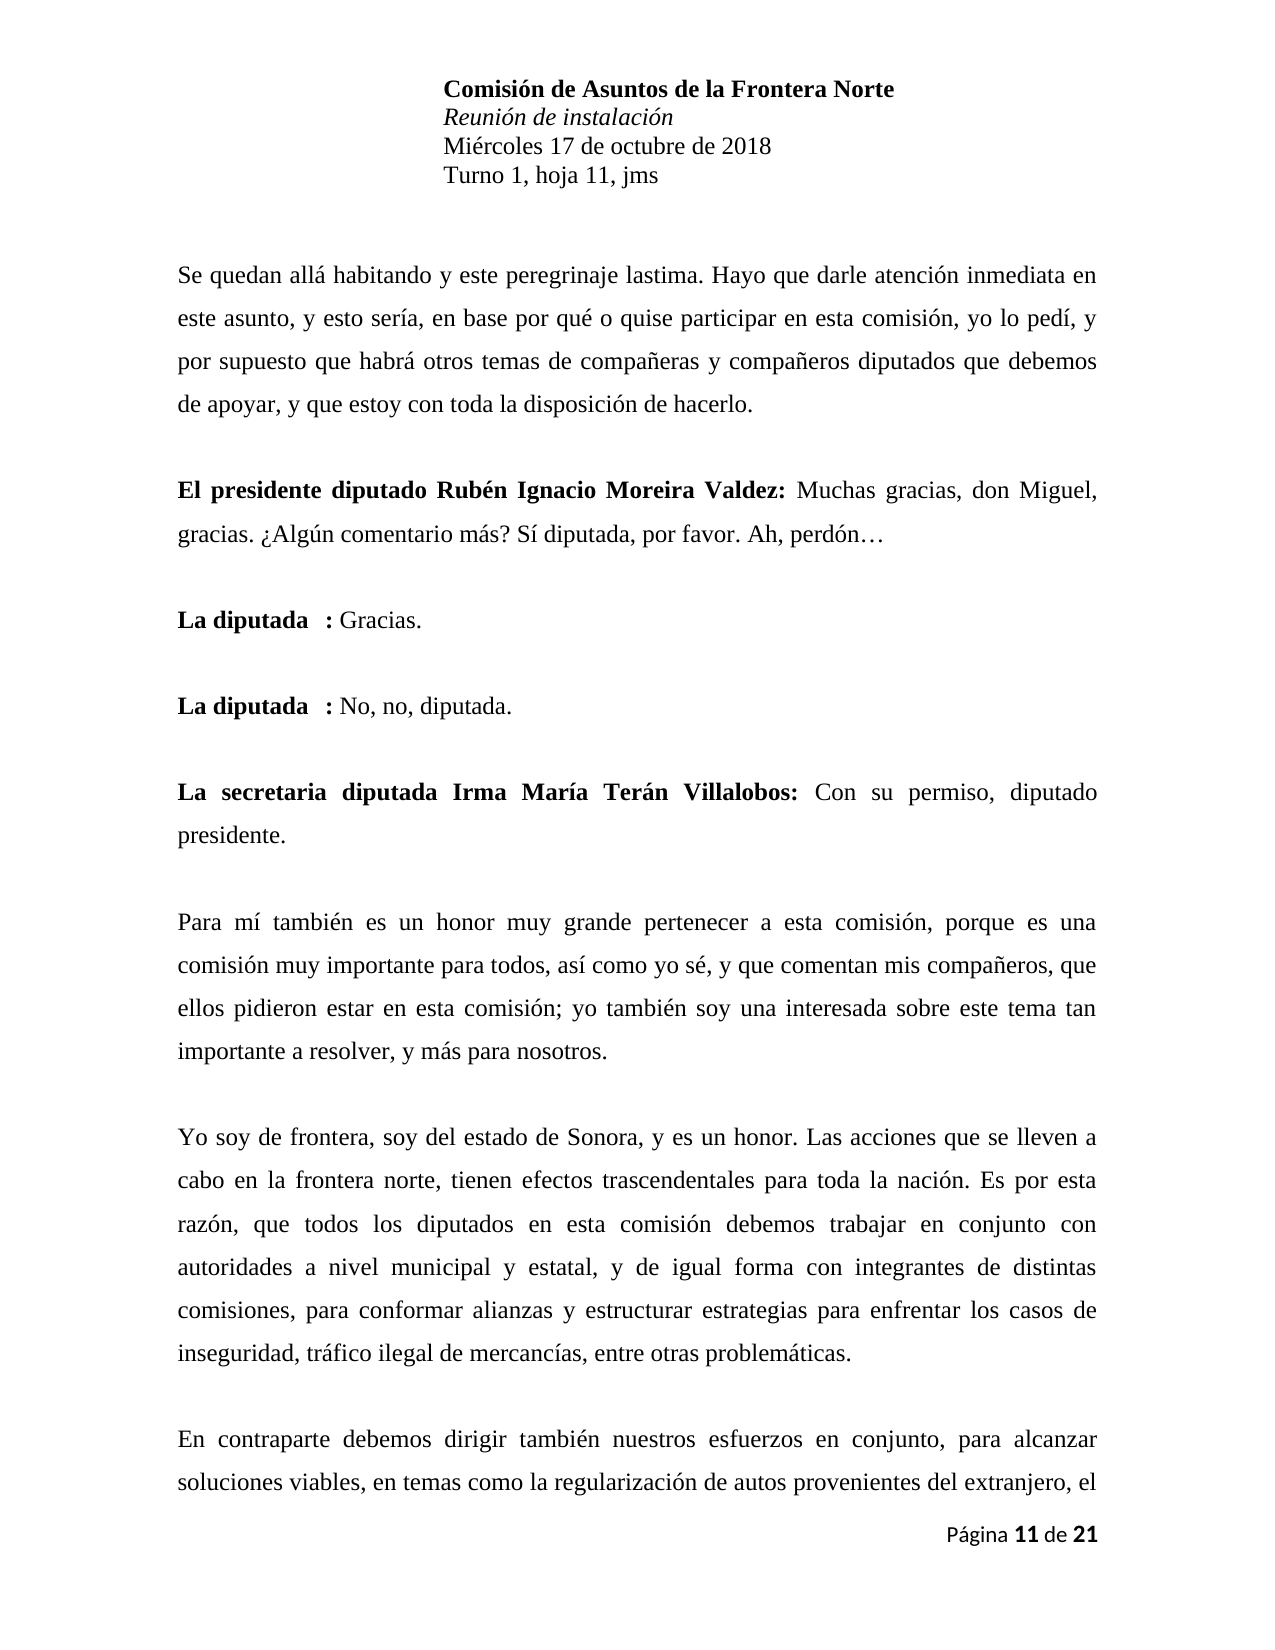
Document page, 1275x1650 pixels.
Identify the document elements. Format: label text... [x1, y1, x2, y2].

text La secretaria diputada Irma María Terán Villalobos: Con su permiso, diputado presidente. [177, 777, 1098, 849]
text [177, 1424, 1098, 1496]
text La diputada : Gracias. [177, 605, 1098, 634]
text La diputada : No, no, diputada. [177, 691, 1098, 720]
text Yo soy de frontera, soy del estado de Sonora, y es un honor. Las acciones que se lleven a cabo en la frontera norte, tienen efectos trascendentales para toda la nación. Es por esta razón, que todos los diputados en esta comisión debemos trabajar en conjunto con autoridades a nivel municipal y estatal, y de igual forma con integrantes de distintas comisiones, para conformar alianzas y estructurar estrategias para enfrentar los casos de inseguridad, tráfico ilegal de mercancías, entre otras problemáticas. [177, 1122, 1098, 1367]
text Para mí también es un honor muy grande pertenecer a esta comisión, porque es una comisión muy importante para todos, así como yo sé, y que comentan mis compañeros, que ellos pidieron estar en esta comisión; yo también soy una interesada sobre este tema tan importante a resolver, y más para nosotros. [177, 907, 1098, 1065]
text Se quedan allá habitando y este peregrinaje lastima. Hayo que darle atención inmediata en este asunto, y esto sería, en base por qué o quise participar en esta comisión, yo lo pedí, y por supuesto que habrá otros temas de compañeras y compañeros diputados que debemos de apoyar, y que estoy con toda la disposición de hacerlo. [177, 260, 1098, 418]
text El presidente diputado Rubén Ignacio Moreira Valdez: Muchas gracias, don Miguel, gracias. ¿Algún comentario más? Sí diputada, por favor. Ah, perdón… [177, 476, 1098, 547]
